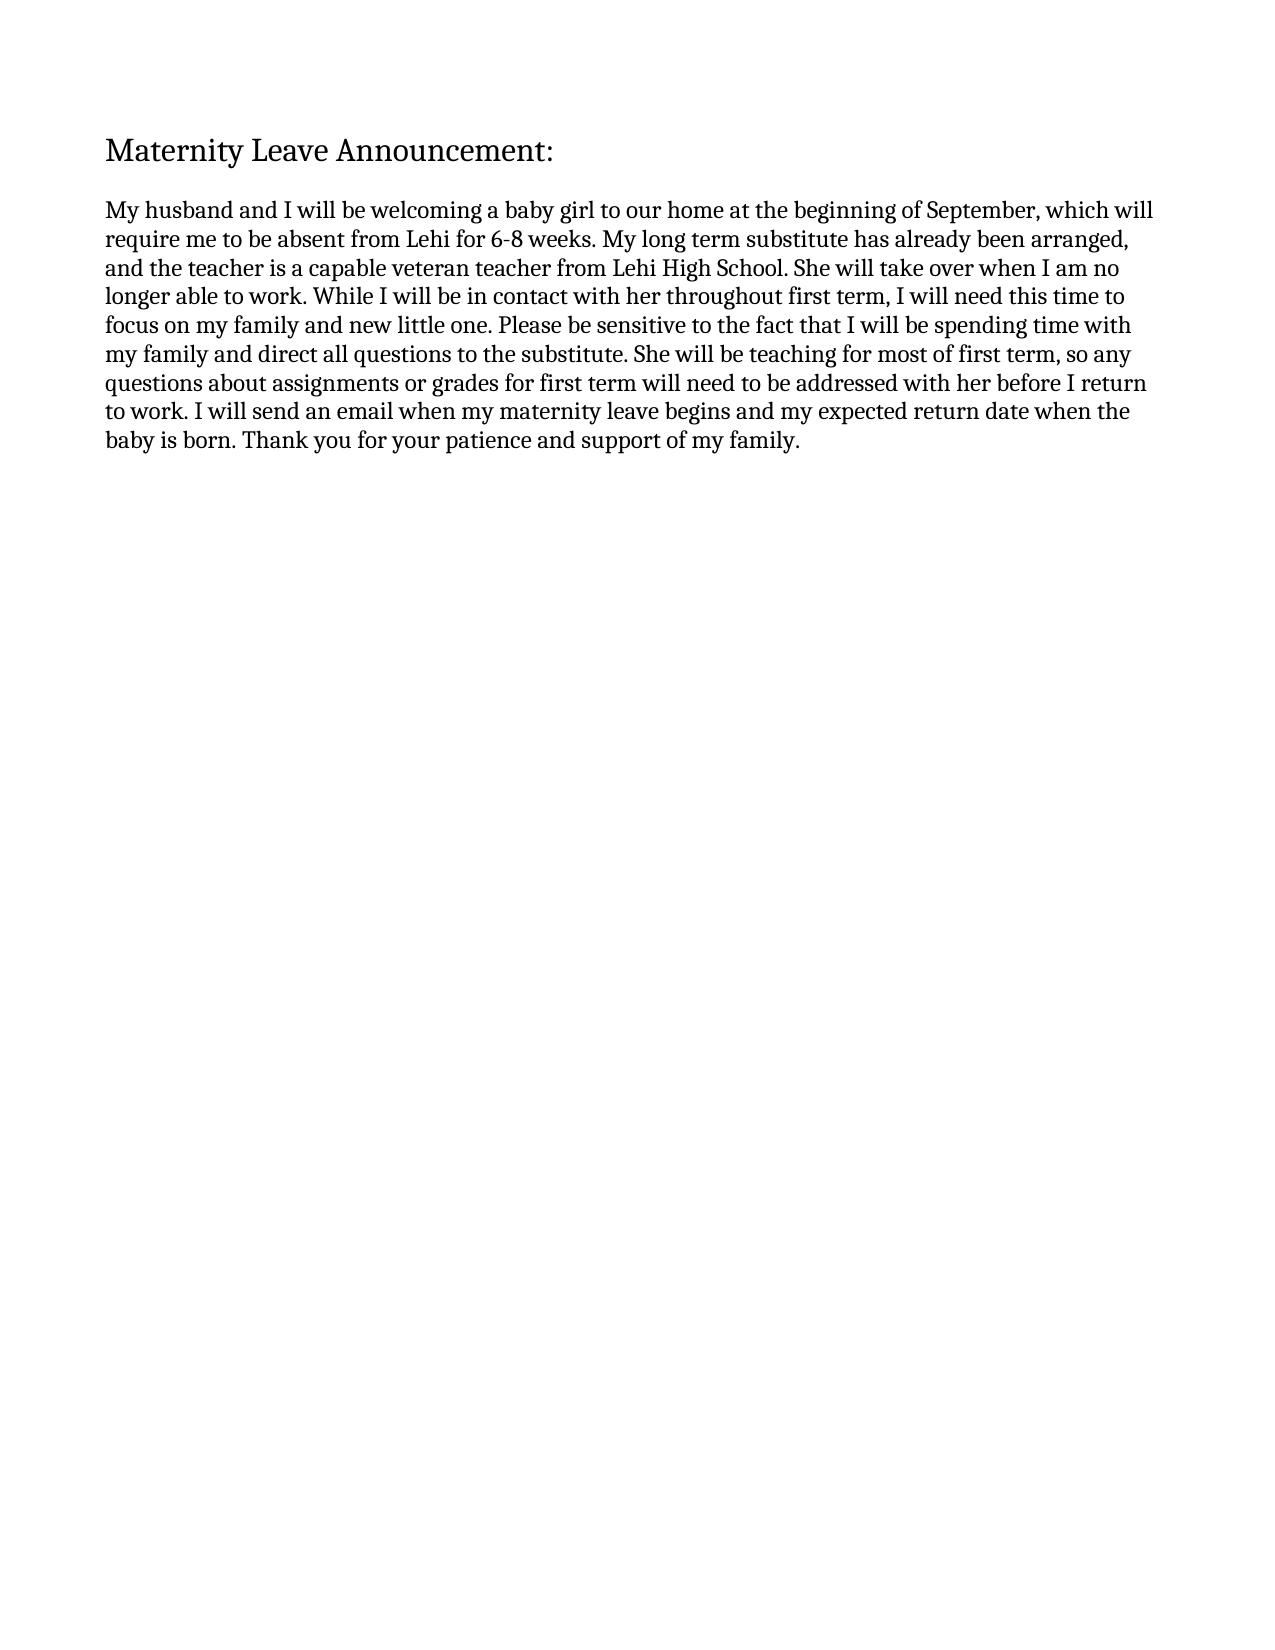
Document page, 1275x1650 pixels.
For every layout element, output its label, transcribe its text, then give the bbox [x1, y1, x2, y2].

text Maternity Leave Announcement: [105, 131, 1170, 170]
text My husband and I will be welcoming a baby girl to our home at the beginning of September, which will require me to be absent from Lehi for 6-8 weeks. My long term substitute has already been arranged, and the teacher is a capable veteran teacher from Lehi High School. She will take over when I am no longer able to work. While I will be in contact with her throughout first term, I will need this time to focus on my family and new little one. Please be sensitive to the fact that I will be spending time with my family and direct all questions to the substitute. She will be teaching for most of first term, so any questions about assignments or grades for first term will need to be addressed with her before I return to work. I will send an email when my maternity leave begins and my expected return date when the baby is born. Thank you for your patience and support of my family. [105, 196, 1170, 455]
